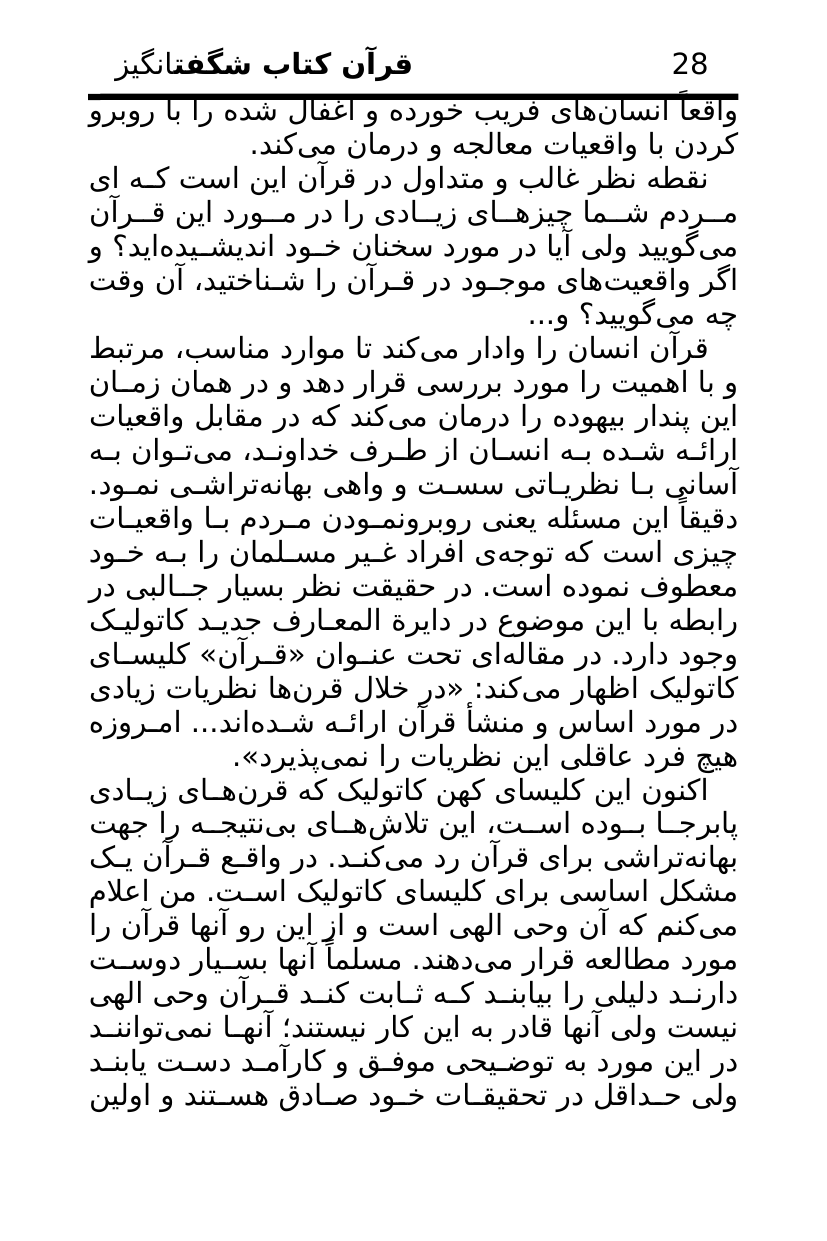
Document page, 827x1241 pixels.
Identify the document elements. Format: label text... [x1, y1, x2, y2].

text قرآن انسان را وادار می‌کند تا موارد مناسب، مرتبط و با اهمیت را مورد بررسی قرار دهد و در همان زمان این پندار بیهوده را درمان می‌کند که در مقابل واقعیات ارائه شده به انسان از طرف خداوند، می‌توان به آسانی با نظریاتی سست و واهی بهانه‌تراشی نمود. دقیقاً این مسئله یعنی روبرونمودن مردم با واقعیات چیزی است که توجه‌ی افراد غیر مسلمان را به خود معطوف نموده است. در حقیقت نظر بسیار جالبی در رابطه با این موضوع در دایرة المعارف جدید کاتولیک وجود دارد. در مقاله‌ای تحت عنوان «قرآن» کلیسای کاتولیک اظهار می‌کند: «در خلال قرن‌ها نظریات زیادی در مورد اساس و منشأ قرآن ارائه شده‌اند... امروزه هیچ فرد عاقلی این نظریات را نمی‌پذیرد». [89, 331, 738, 773]
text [89, 773, 738, 1112]
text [89, 94, 738, 162]
text نقطه نظر غالب و متداول در قرآن این است که ای مردم شما چیزهای زیادی را در مورد این قرآن می‌گویید ولی آیا در مورد سخنان خود اندیشیده‌اید؟ و اگر واقعیت‌های موجود در قرآن را شناختید، آن وقت چه می‌گویید؟ و... [89, 162, 738, 331]
